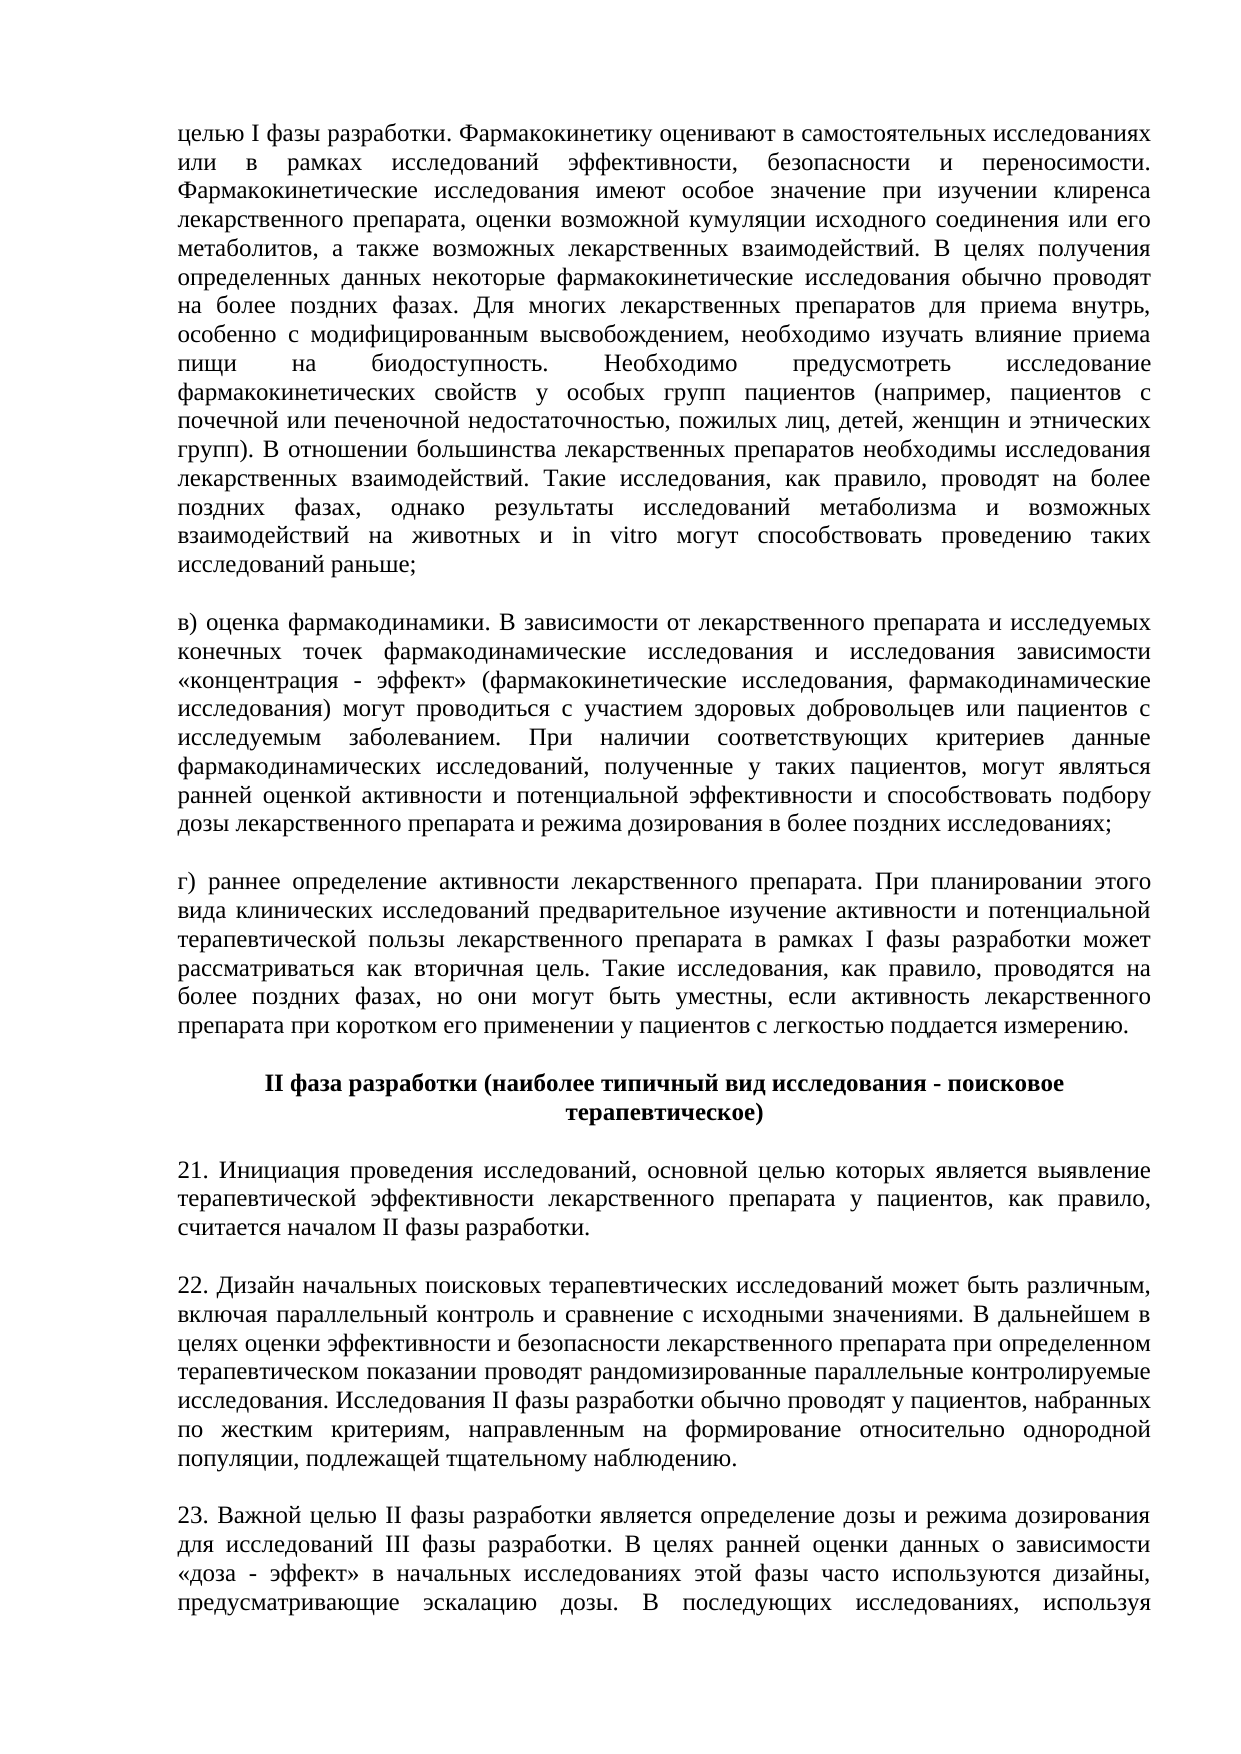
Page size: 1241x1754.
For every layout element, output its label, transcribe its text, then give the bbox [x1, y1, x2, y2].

text г) раннее определение активности лекарственного препарата. При планировании этого вида клинических исследований предварительное изучение активности и потенциальной терапевтической пользы лекарственного препарата в рамках I фазы разработки может рассматриваться как вторичная цель. Такие исследования, как правило, проводятся на более поздних фазах, но они могут быть уместны, если активность лекарственного препарата при коротком его применении у пациентов с легкостью поддается измерению. [177, 866, 1152, 1039]
text 21. Инициация проведения исследований, основной целью которых является выявление терапевтической эффективности лекарственного препарата у пациентов, как правило, считается началом II фазы разработки. [177, 1155, 1152, 1241]
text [177, 118, 1152, 578]
text 22. Дизайн начальных поисковых терапевтических исследований может быть различным, включая параллельный контроль и сравнение с исходными значениями. В дальнейшем в целях оценки эффективности и безопасности лекарственного препарата при определенном терапевтическом показании проводят рандомизированные параллельные контролируемые исследования. Исследования II фазы разработки обычно проводят у пациентов, набранных по жестким критериям, направленным на формирование относительно однородной популяции, подлежащей тщательному наблюдению. [177, 1270, 1152, 1471]
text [177, 1501, 1152, 1616]
text в) оценка фармакодинамики. В зависимости от лекарственного препарата и исследуемых конечных точек фармакодинамические исследования и исследования зависимости «концентрация - эффект» (фармакокинетические исследования, фармакодинамические исследования) могут проводиться с участием здоровых добровольцев или пациентов с исследуемым заболеванием. При наличии соответствующих критериев данные фармакодинамических исследований, полученные у таких пациентов, могут являться ранней оценкой активности и потенциальной эффективности и способствовать подбору дозы лекарственного препарата и режима дозирования в более поздних исследованиях; [177, 607, 1152, 837]
text II фаза разработки (наиболее типичный вид исследования - поисковое терапевтическое) [177, 1068, 1152, 1126]
